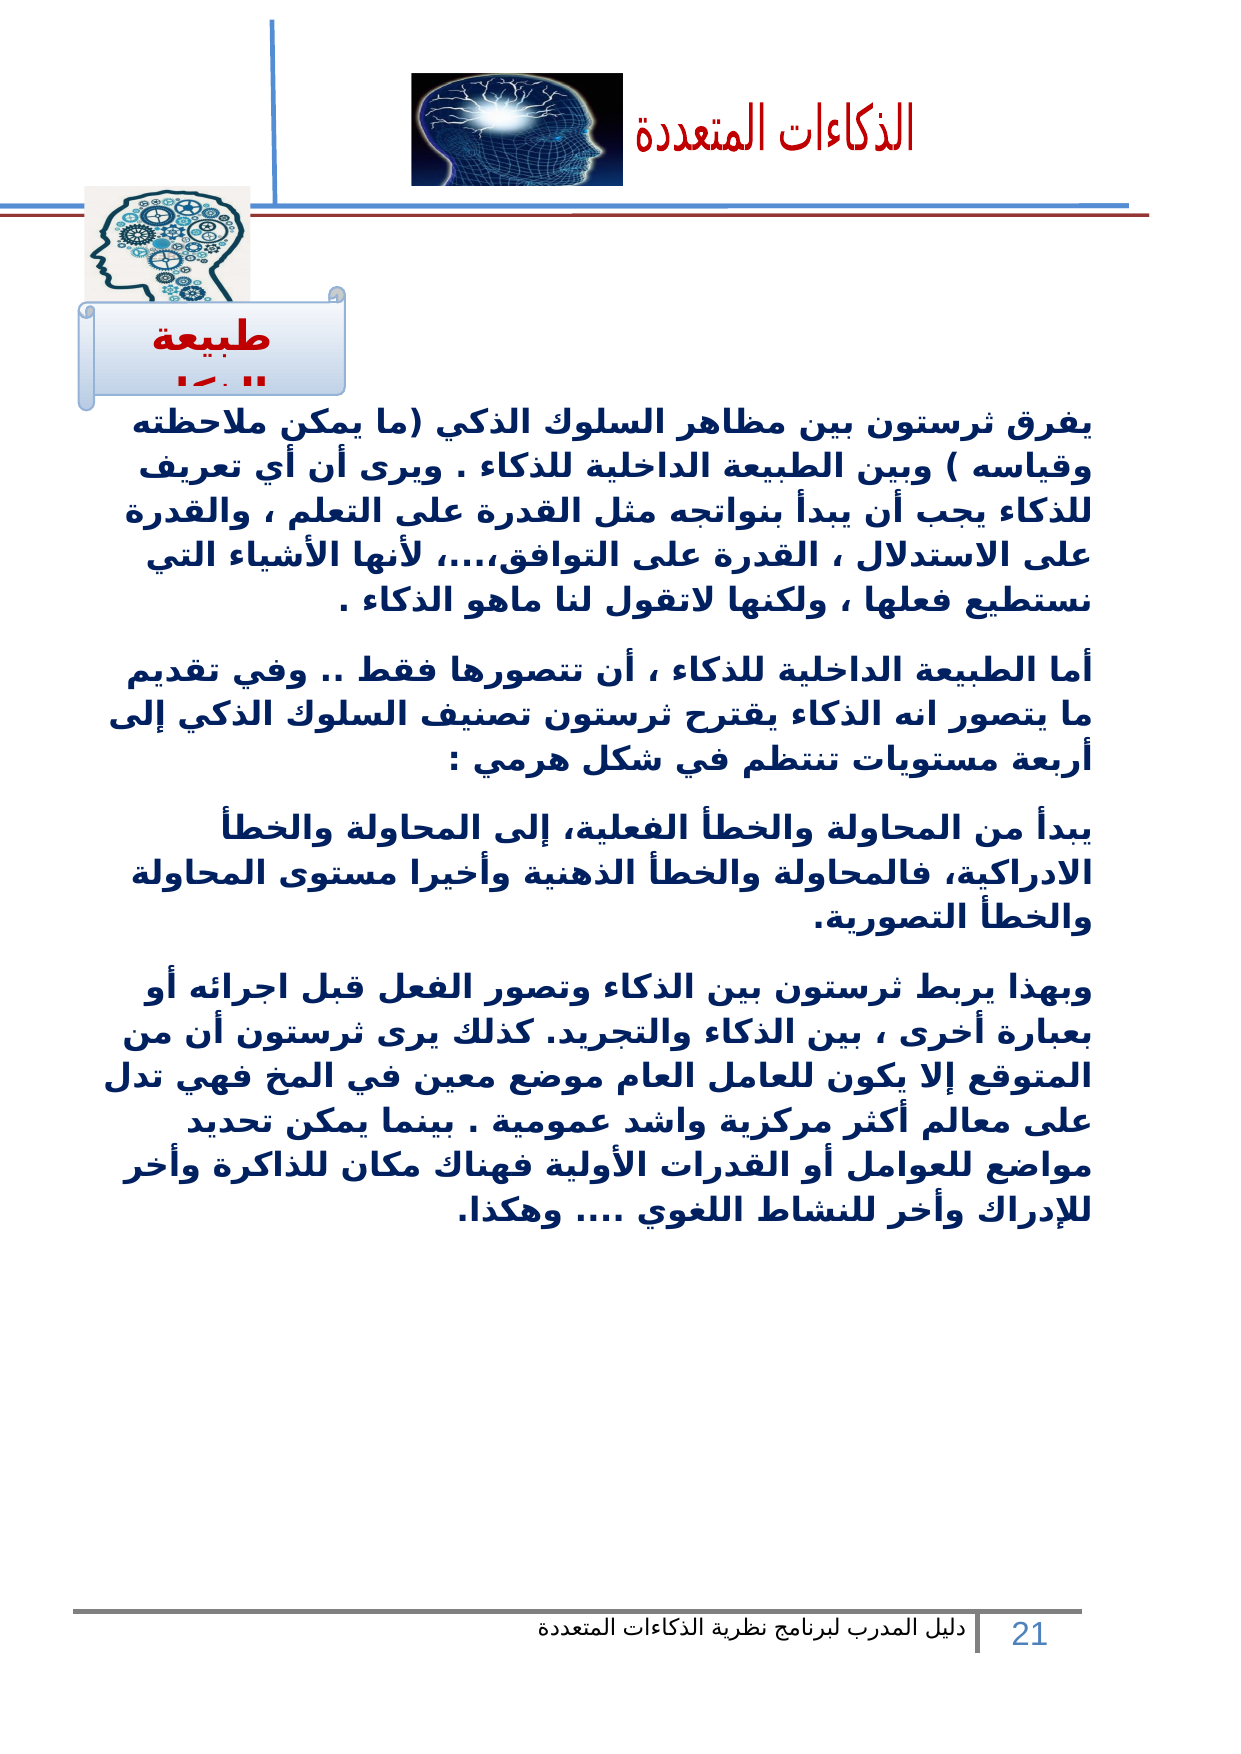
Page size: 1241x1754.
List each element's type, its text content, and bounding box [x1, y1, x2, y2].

text يفرق ثرستون بين مظاهر السلوك الذكي (ما يمكن ملاحظته وقياسه ) وبين الطبيعة الداخلية للذكاء . ويرى أن أي تعريف للذكاء يجب أن يبدأ بنواتجه مثل القدرة على التعلم ، والقدرة على الاستدلال ، القدرة على التوافق،...، لأنها الأشياء التي نستطيع فعلها ، ولكنها لاتقول لنا ماهو الذكاء . [84, 402, 1093, 619]
text يبدأ من المحاولة والخطأ الفعلية، إلى المحاولة والخطأ الادراكية، فالمحاولة والخطأ الذهنية وأخيرا مستوى المحاولة والخطأ التصورية. [84, 809, 1093, 937]
text أما الطبيعة الداخلية للذكاء ، أن تتصورها فقط .. وفي تقديم ما يتصور انه الذكاء يقترح ثرستون تصنيف السلوك الذكي إلى أربعة مستويات تنتظم في شكل هرمي : [84, 650, 1093, 778]
text وبهذا يربط ثرستون بين الذكاء وتصور الفعل قبل اجرائه أو بعبارة أخرى ، بين الذكاء والتجريد. كذلك يرى ثرستون أن من المتوقع إلا يكون للعامل العام موضع معين في المخ فهي تدل على معالم أكثر مركزية واشد عمومية . بينما يمكن تحديد مواضع للعوامل أو القدرات الأولية فهناك مكان للذاكرة وأخر للإدراك وأخر للنشاط اللغوي .... وهكذا. [84, 968, 1093, 1229]
picture [84, 186, 251, 301]
picture [411, 73, 623, 186]
